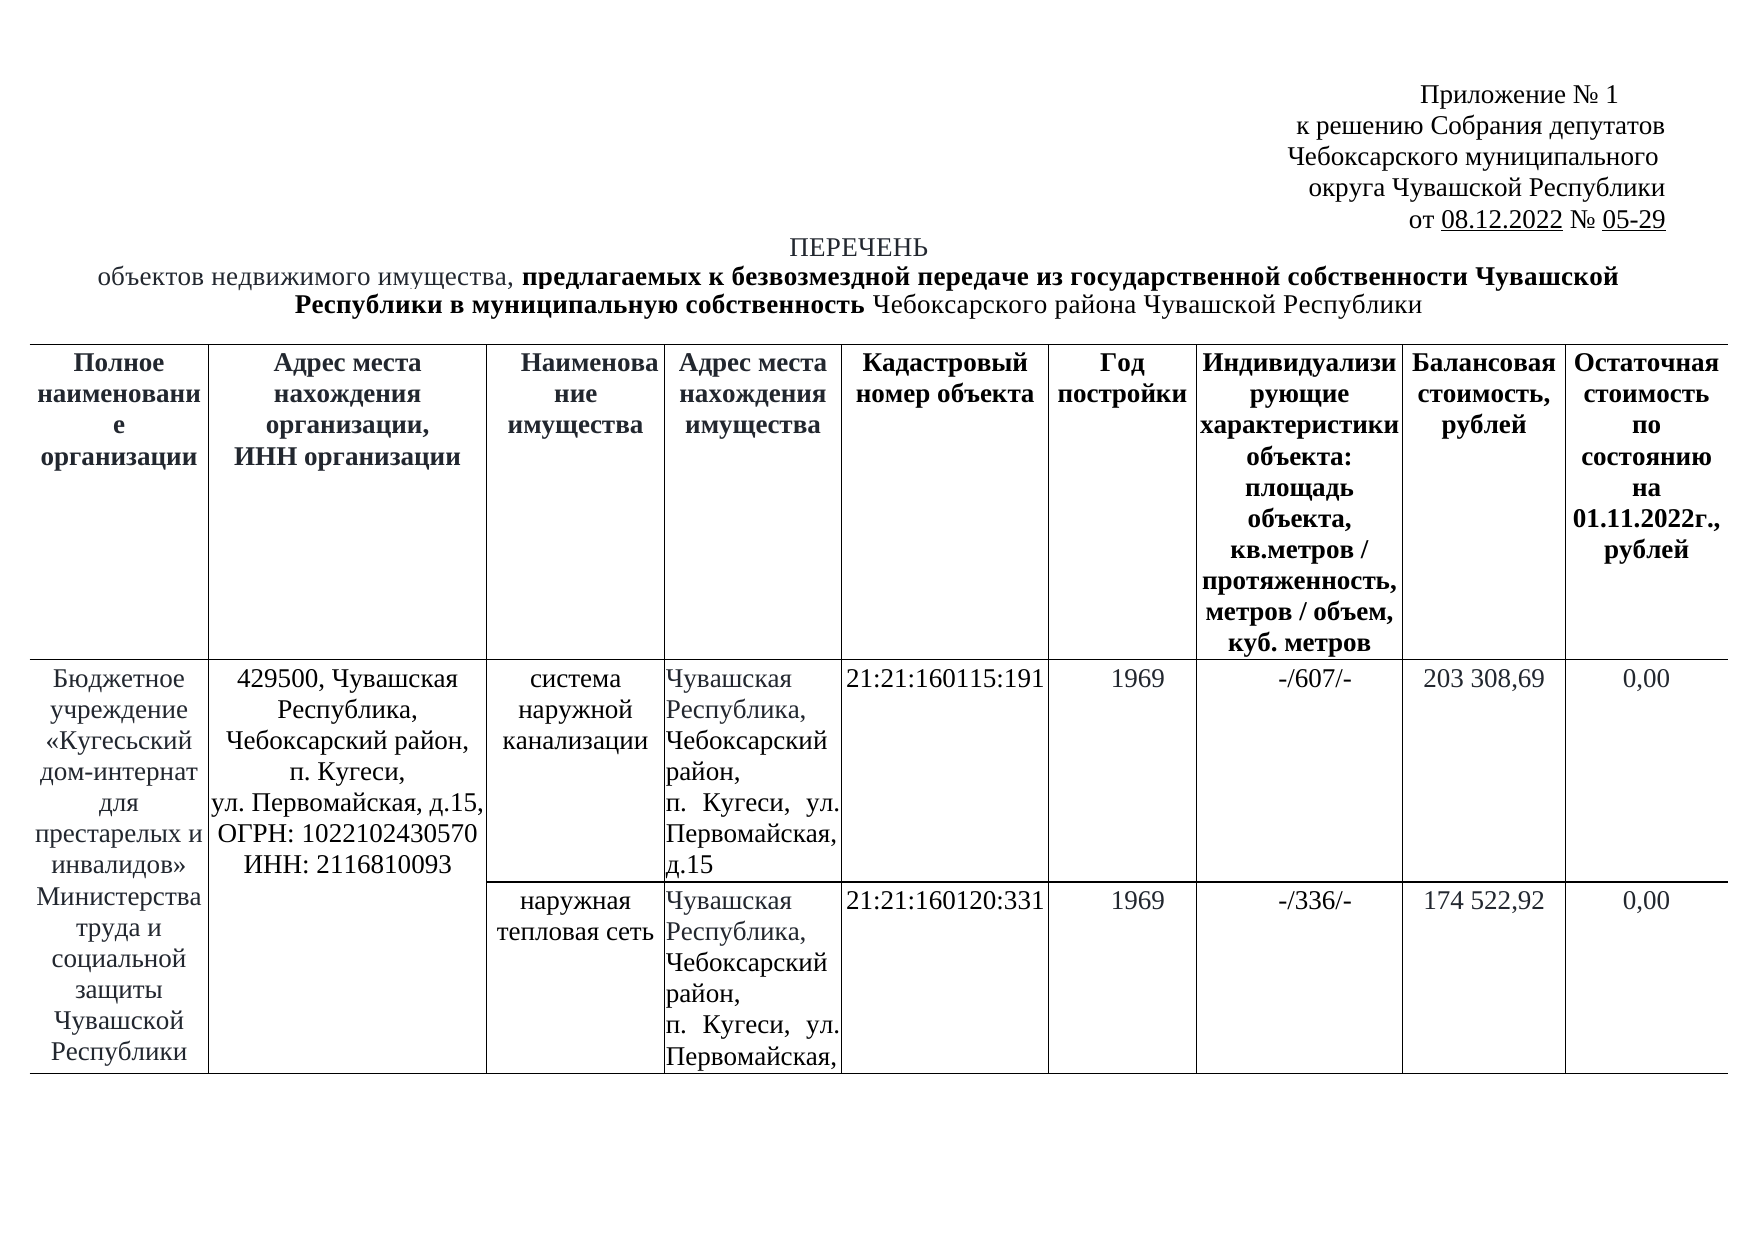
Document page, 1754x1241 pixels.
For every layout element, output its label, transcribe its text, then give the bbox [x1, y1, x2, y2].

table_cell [487, 883, 664, 1072]
table_header Год постройки [1049, 345, 1196, 659]
table_cell 203 308,69 [1403, 660, 1565, 881]
table_cell 1969 [1049, 660, 1196, 881]
table_cell 21:21:160115:191 [842, 660, 1048, 881]
table_cell 1969 [1049, 883, 1196, 1072]
table_cell 21:21:160120:331 [842, 883, 1048, 1072]
table_cell cистема наружной канализации [487, 660, 664, 881]
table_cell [665, 660, 841, 881]
table_header Наименование имущества [487, 345, 664, 659]
table_header Кадастровый номер объекта [842, 345, 1048, 659]
table_header Адрес места нахождения организации, ИНН организации [209, 345, 486, 659]
text к решению Собрания депутатов [29, 109, 1665, 140]
table_cell 174 522,92 [1403, 883, 1565, 1072]
table_cell 0,00 [1566, 883, 1728, 1072]
table_header Остаточная стоимость по состоянию на 01.11.2022г., рублей [1566, 345, 1728, 659]
table_cell -/607/- [1197, 660, 1402, 881]
text ПЕРЕЧЕНЬ объектов недвижимого имущества, предлагаемых к безвозмездной передаче из государственной собственности Чувашской Республики в муниципальную собственность Чебоксарского района Чувашской Республики [52, 234, 1665, 319]
text Приложение № 1 [29, 78, 1665, 109]
table_cell Бюджетное учреждение «Кугесьский дом-интернат для престарелых и инвалидов» Министерства труда и социальной защиты Чувашской Республики [30, 660, 208, 1072]
text от 08.12.2022 № 05-29 [29, 203, 1665, 234]
text Чебоксарского муниципального [29, 140, 1665, 172]
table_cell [665, 883, 841, 1072]
table_cell 0,00 [1566, 660, 1728, 881]
table_header Полное наименование организации [30, 345, 208, 659]
table_cell -/336/- [1197, 883, 1402, 1072]
table_cell 429500, Чувашская Республика, Чебоксарский район, п. Кугеси, ул. Первомайская, д.15, ОГРН: 1022102430570 ИНН: 2116810093 [209, 660, 486, 1072]
table_header Индивидуализирующие характеристики объекта: площадь объекта, кв.метров / протяженность, метров / объем, куб. метров [1197, 345, 1402, 659]
table_header Адрес места нахождения имущества [665, 345, 841, 659]
table_header Балансовая стоимость, рублей [1403, 345, 1565, 659]
text округа Чувашской Республики [29, 172, 1665, 203]
